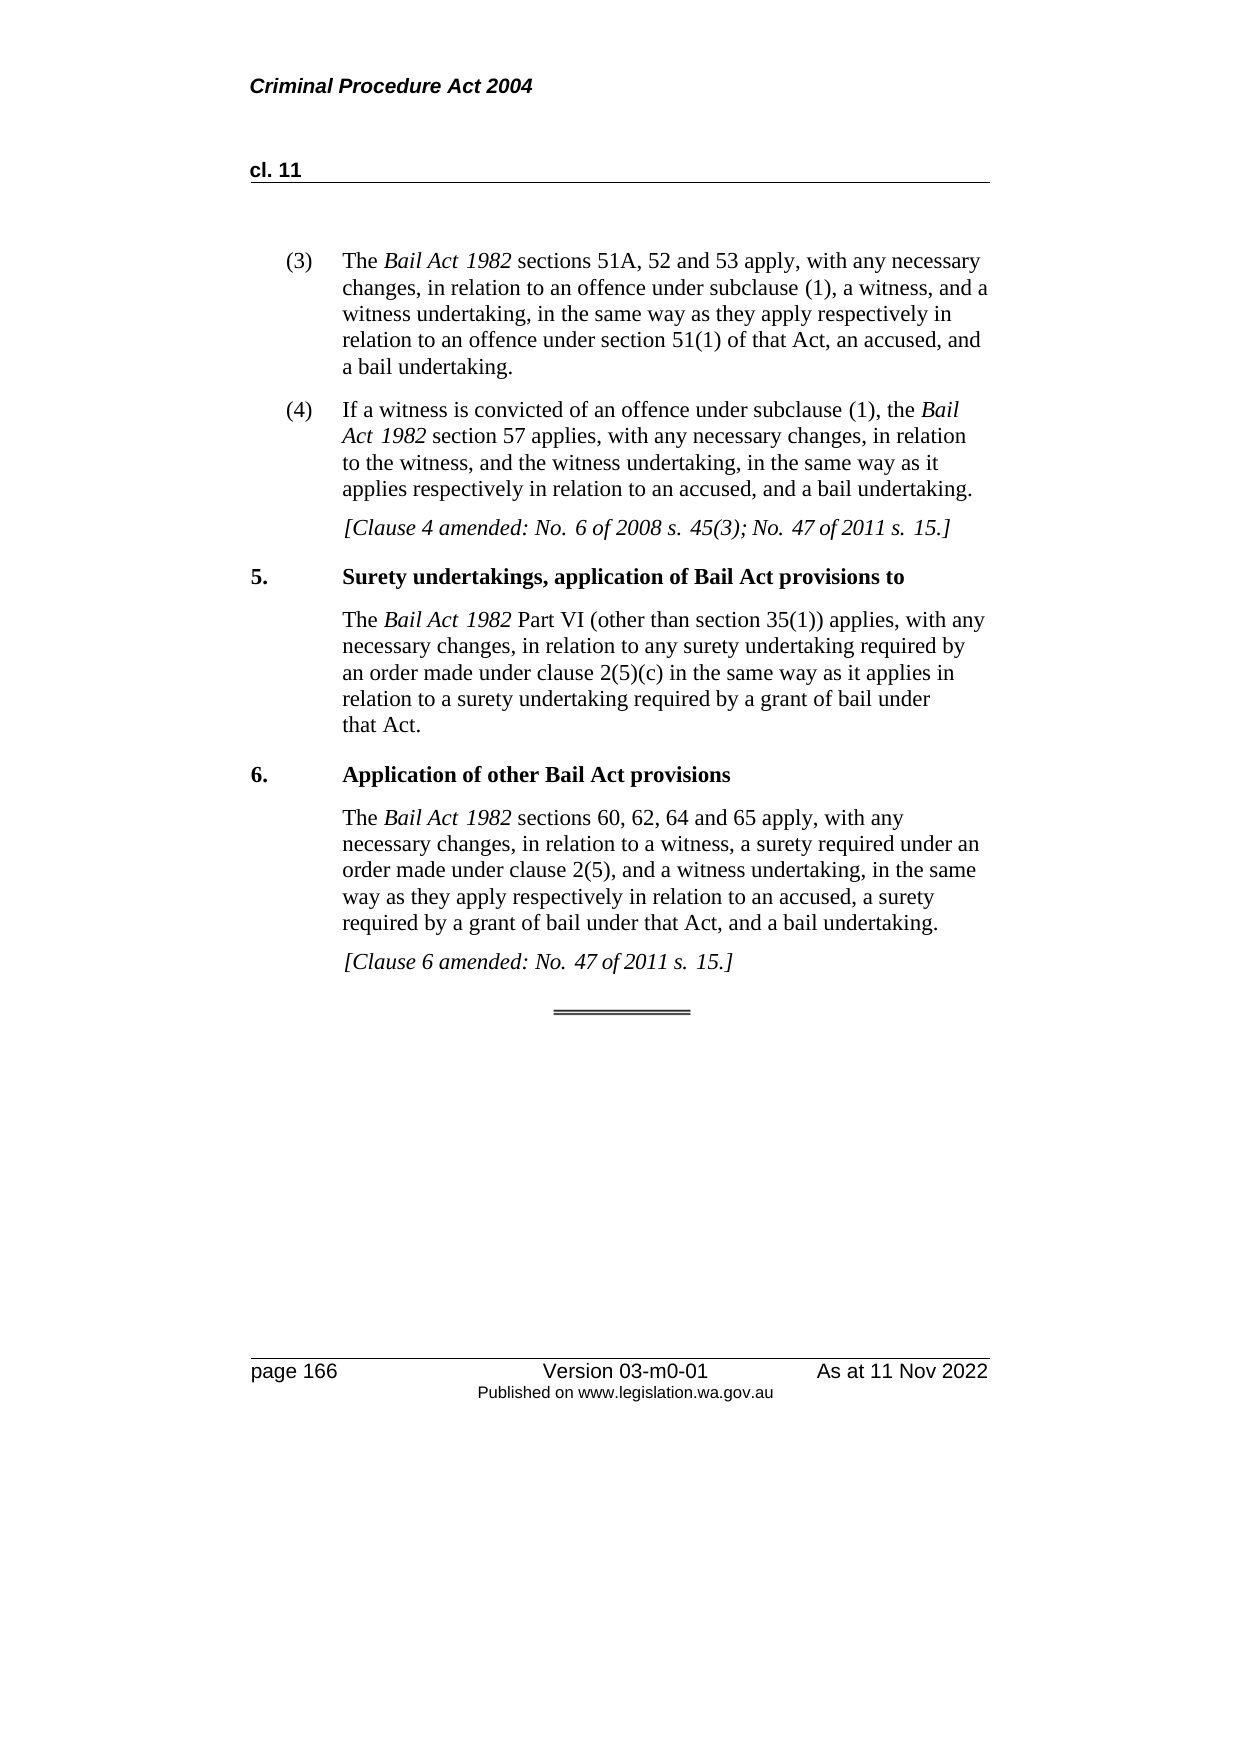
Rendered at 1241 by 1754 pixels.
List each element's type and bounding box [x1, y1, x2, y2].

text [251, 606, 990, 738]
picture [543, 999, 697, 1028]
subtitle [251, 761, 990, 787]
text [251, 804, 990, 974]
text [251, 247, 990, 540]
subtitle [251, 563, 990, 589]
